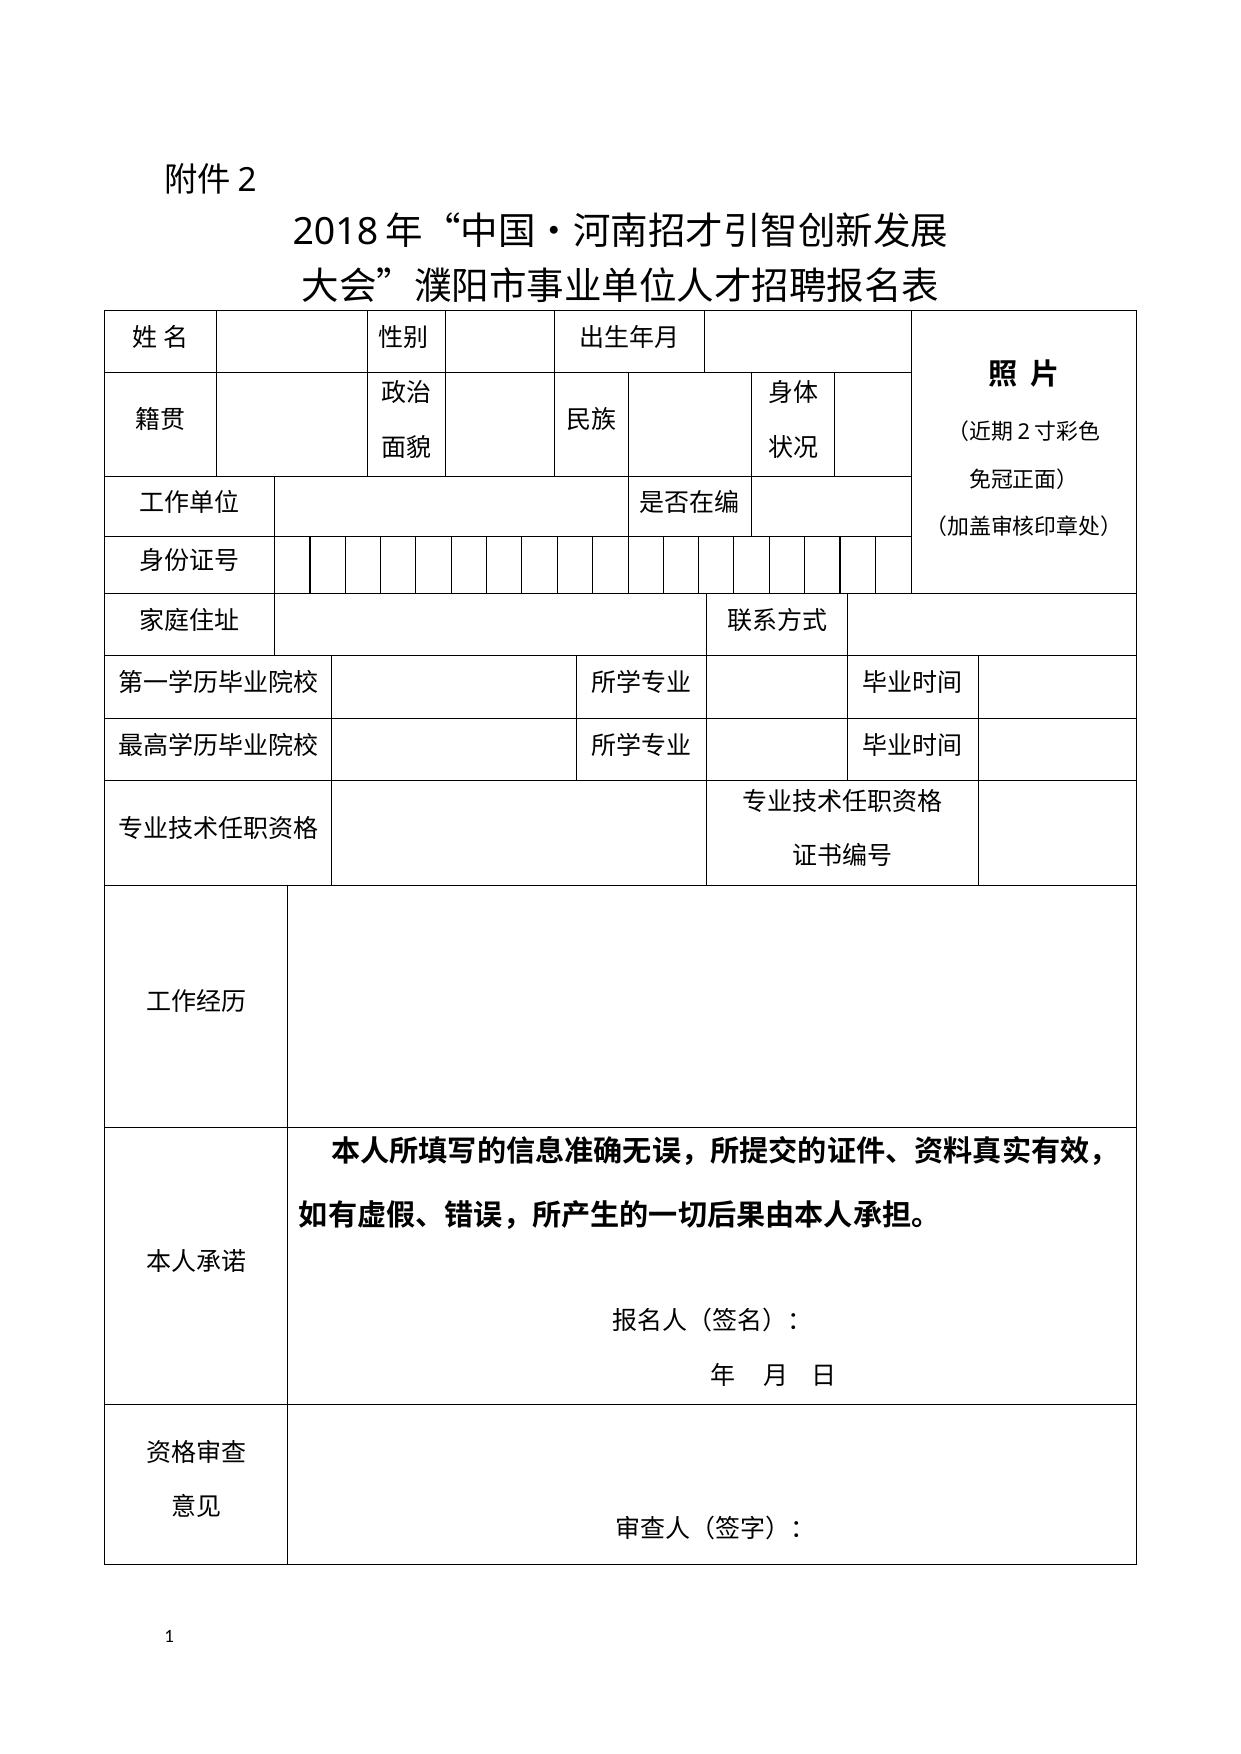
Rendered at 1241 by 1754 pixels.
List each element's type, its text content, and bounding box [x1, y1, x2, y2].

table_cell 联系方式 [707, 594, 847, 655]
table_cell [593, 537, 628, 593]
table_cell [876, 537, 911, 593]
table_header 出生年月 [555, 311, 704, 372]
table_cell [522, 537, 557, 593]
table_cell [275, 594, 706, 655]
table_cell [770, 537, 804, 593]
table_cell [752, 477, 911, 536]
table_cell 资格审查 意见 [105, 1405, 287, 1563]
text 大会”濮阳市事业单位人才招聘报名表 [164, 256, 1076, 310]
table_cell 政治面貌 [368, 373, 445, 476]
table_cell 所学专业 [577, 719, 706, 780]
table_cell [805, 537, 839, 593]
table_cell 本人所填写的信息准确无误，所提交的证件、资料真实有效，如有虚假、错误，所产生的一切后果由本人承担。 报名人（签名）： 年 月 日 [288, 1128, 1136, 1403]
table_cell [217, 373, 367, 476]
table_cell [979, 781, 1136, 884]
table_cell [629, 537, 663, 593]
table_cell [487, 537, 521, 593]
table_header 性别 [368, 311, 445, 372]
table_header [217, 311, 367, 372]
table_cell [275, 477, 628, 536]
table_cell [332, 781, 706, 884]
table_cell 专业技术任职资格 证书编号 [707, 781, 978, 884]
table_cell [835, 373, 911, 476]
table_cell 身体状况 [752, 373, 834, 476]
table_cell [848, 594, 1136, 655]
table_cell 本人承诺 [105, 1128, 287, 1403]
table_cell [416, 537, 451, 593]
table_cell 最高学历毕业院校 [105, 719, 331, 780]
table_cell 毕业时间 [848, 656, 978, 718]
table_cell [381, 537, 415, 593]
table_cell [288, 886, 1136, 1127]
table_cell [841, 537, 875, 593]
table_cell 家庭住址 [105, 594, 274, 655]
table_cell 身份证号 [105, 537, 274, 593]
table_cell [707, 719, 847, 780]
table_cell 籍贯 [105, 373, 216, 476]
table_cell 是否在编 [629, 477, 751, 536]
text 2018年“中国•河南招才引智创新发展 [164, 201, 1076, 256]
table_cell 所学专业 [577, 656, 706, 718]
table_cell [699, 537, 733, 593]
table_header 姓 名 [105, 311, 216, 372]
table_cell [446, 373, 554, 476]
table_cell [332, 719, 576, 780]
table_header [446, 311, 554, 372]
table_cell [558, 537, 592, 593]
table_header [705, 311, 911, 372]
table_cell [734, 537, 769, 593]
table_cell [452, 537, 486, 593]
table_cell [346, 537, 380, 593]
table_cell 工作单位 [105, 477, 274, 536]
table_cell 第一学历毕业院校 [105, 656, 331, 718]
table_cell [311, 537, 345, 593]
table_cell [275, 537, 309, 593]
table_cell 专业技术任职资格 [105, 781, 331, 884]
table_cell [629, 373, 751, 476]
table_cell [332, 656, 576, 718]
table_cell 审查人（签字）： 年 月 日 [288, 1405, 1136, 1563]
table_cell 工作经历 [105, 886, 287, 1127]
table_cell 毕业时间 [848, 719, 978, 780]
table_header 照 片 （近期2寸彩色 免冠正面） （加盖审核印章处） [912, 311, 1136, 593]
table_cell [979, 656, 1136, 718]
table_cell [979, 719, 1136, 780]
table_cell [707, 656, 847, 718]
table_cell 民族 [555, 373, 628, 476]
text 附件2 [164, 153, 1076, 201]
table_cell [664, 537, 698, 593]
